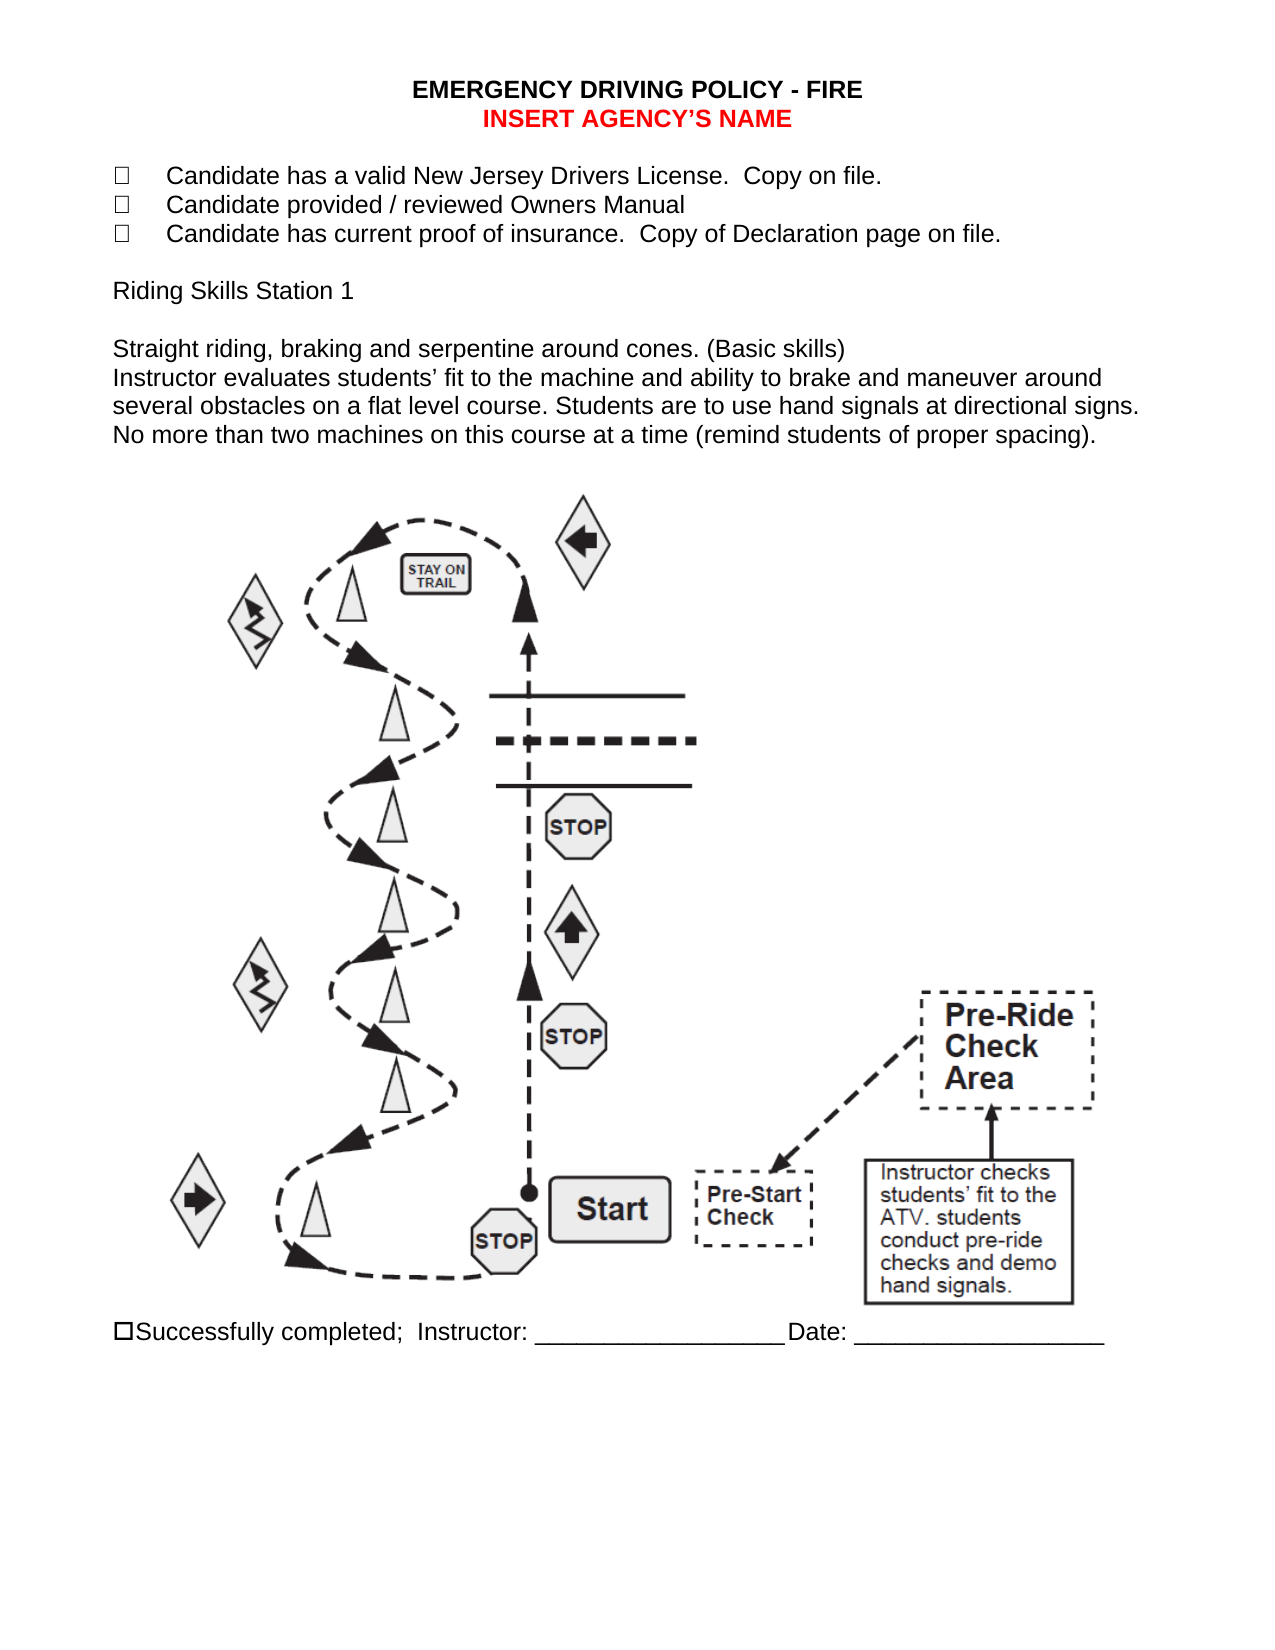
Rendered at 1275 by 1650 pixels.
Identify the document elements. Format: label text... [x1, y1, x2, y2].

text  Candidate has current proof of insurance. Copy of Declaration page on file. [112, 219, 1162, 247]
text  Candidate has a valid New Jersey Drivers License. Copy on file. [112, 161, 1162, 190]
picture [131, 477, 1144, 1317]
text Successfully completed; Instructor: __________________ Date: __________________ [112, 1317, 1162, 1345]
text Riding Skills Station 1 [112, 276, 1162, 305]
text Straight riding, braking and serpentine around cones. (Basic skills) [112, 334, 1162, 362]
text Instructor evaluates students’ fit to the machine and ability to brake and maneuver around several obstacles on a flat level course. Students are to use hand signals at directional signs. No more than two machines on this course at a time (remind students of proper spacing). [112, 362, 1162, 449]
text  Candidate provided / reviewed Owners Manual [112, 190, 1162, 219]
